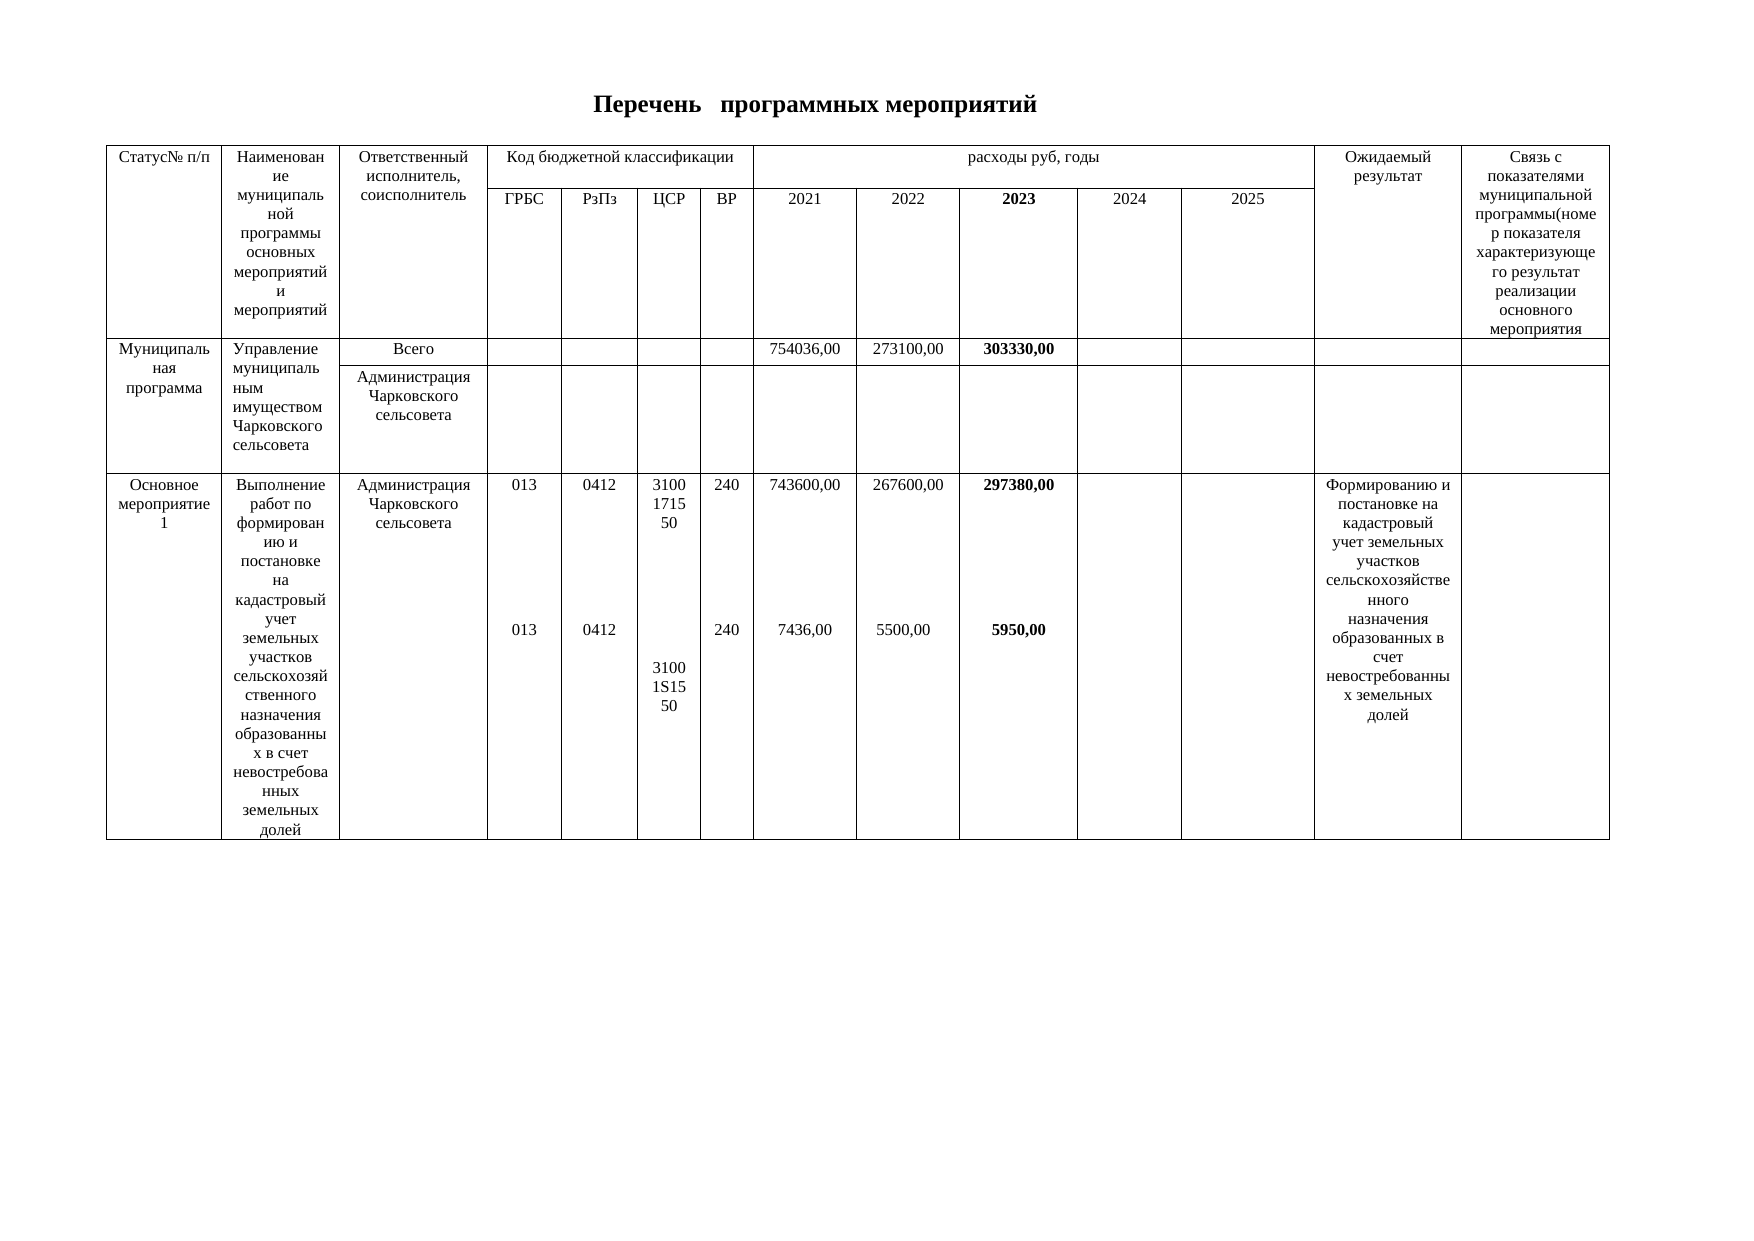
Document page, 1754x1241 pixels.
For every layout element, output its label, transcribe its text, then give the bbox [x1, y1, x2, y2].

table_cell Формированию и постановке на кадастровый учет земельных участков сельскохозяйственного назначения образованных в счет невостребованных земельных долей [1315, 474, 1461, 838]
table_cell [638, 339, 700, 365]
table_cell [1315, 366, 1461, 473]
table_header расходы руб, годы [754, 146, 1314, 187]
table_cell 297380,00 5950,00 [960, 474, 1077, 838]
table_cell [1462, 474, 1609, 838]
table_cell ВР [701, 189, 753, 338]
table_cell [701, 339, 753, 365]
table_cell [1078, 366, 1181, 473]
table_cell [754, 366, 856, 473]
table_cell [638, 366, 700, 473]
text Перечень программных мероприятий [118, 89, 1636, 117]
table_cell [1182, 474, 1314, 838]
table_cell 0412 0412 [562, 474, 637, 838]
table_cell 2025 [1182, 189, 1314, 338]
table_cell ЦСР [638, 189, 700, 338]
table_cell Выполнение работ по формированию и постановке на кадастровый учет земельных участков сельскохозяйственного назначения образованных в счет невостребованных земельных долей [222, 474, 339, 838]
table_cell РзПз [562, 189, 637, 338]
table_cell [960, 366, 1077, 473]
table_cell [701, 366, 753, 473]
table_cell 743600,00 7436,00 [754, 474, 856, 838]
table_cell [562, 366, 637, 473]
table_cell [1462, 366, 1609, 473]
table_header Наименование муниципальной программы основных мероприятий и мероприятий [222, 146, 339, 338]
table_cell Администрация Чарковского сельсовета [340, 474, 487, 838]
table_cell 2023 [960, 189, 1077, 338]
table_header Статус№ п/п [107, 146, 221, 338]
table_cell 240 240 [701, 474, 753, 838]
table_cell [488, 339, 561, 365]
table_cell 2021 [754, 189, 856, 338]
table_cell 013 013 [488, 474, 561, 838]
table_cell [1182, 366, 1314, 473]
table_cell Основное мероприятие 1 [107, 474, 221, 838]
table_header Код бюджетной классификации [488, 146, 753, 187]
table_cell [562, 339, 637, 365]
table_header Связь с показателями муниципальной программы(номер показателя характеризующего результат реализации основного мероприятия [1462, 146, 1609, 338]
table_cell [857, 366, 959, 473]
table_cell [1462, 339, 1609, 365]
table_cell Администрация Чарковского сельсовета [340, 366, 487, 473]
table_cell [1182, 339, 1314, 365]
table_cell 273100,00 [857, 339, 959, 365]
table_cell 754036,00 [754, 339, 856, 365]
table_cell 267600,00 5500,00 [857, 474, 959, 838]
table_cell 3100171550 31001S1550 [638, 474, 700, 838]
table_cell Всего [340, 339, 487, 365]
table_header Ответственный исполнитель, соисполнитель [340, 146, 487, 338]
table_cell 2024 [1078, 189, 1181, 338]
table_cell Муниципальная программа [107, 339, 221, 473]
table_cell ГРБС [488, 189, 561, 338]
table_cell 303330,00 [960, 339, 1077, 365]
table_cell [1078, 474, 1181, 838]
table_header Ожидаемый результат [1315, 146, 1461, 338]
table_cell [1078, 339, 1181, 365]
table_cell Управление муниципальным имуществом Чарковского сельсовета [222, 339, 339, 473]
table_cell [1315, 339, 1461, 365]
table_cell 2022 [857, 189, 959, 338]
table_cell [488, 366, 561, 473]
